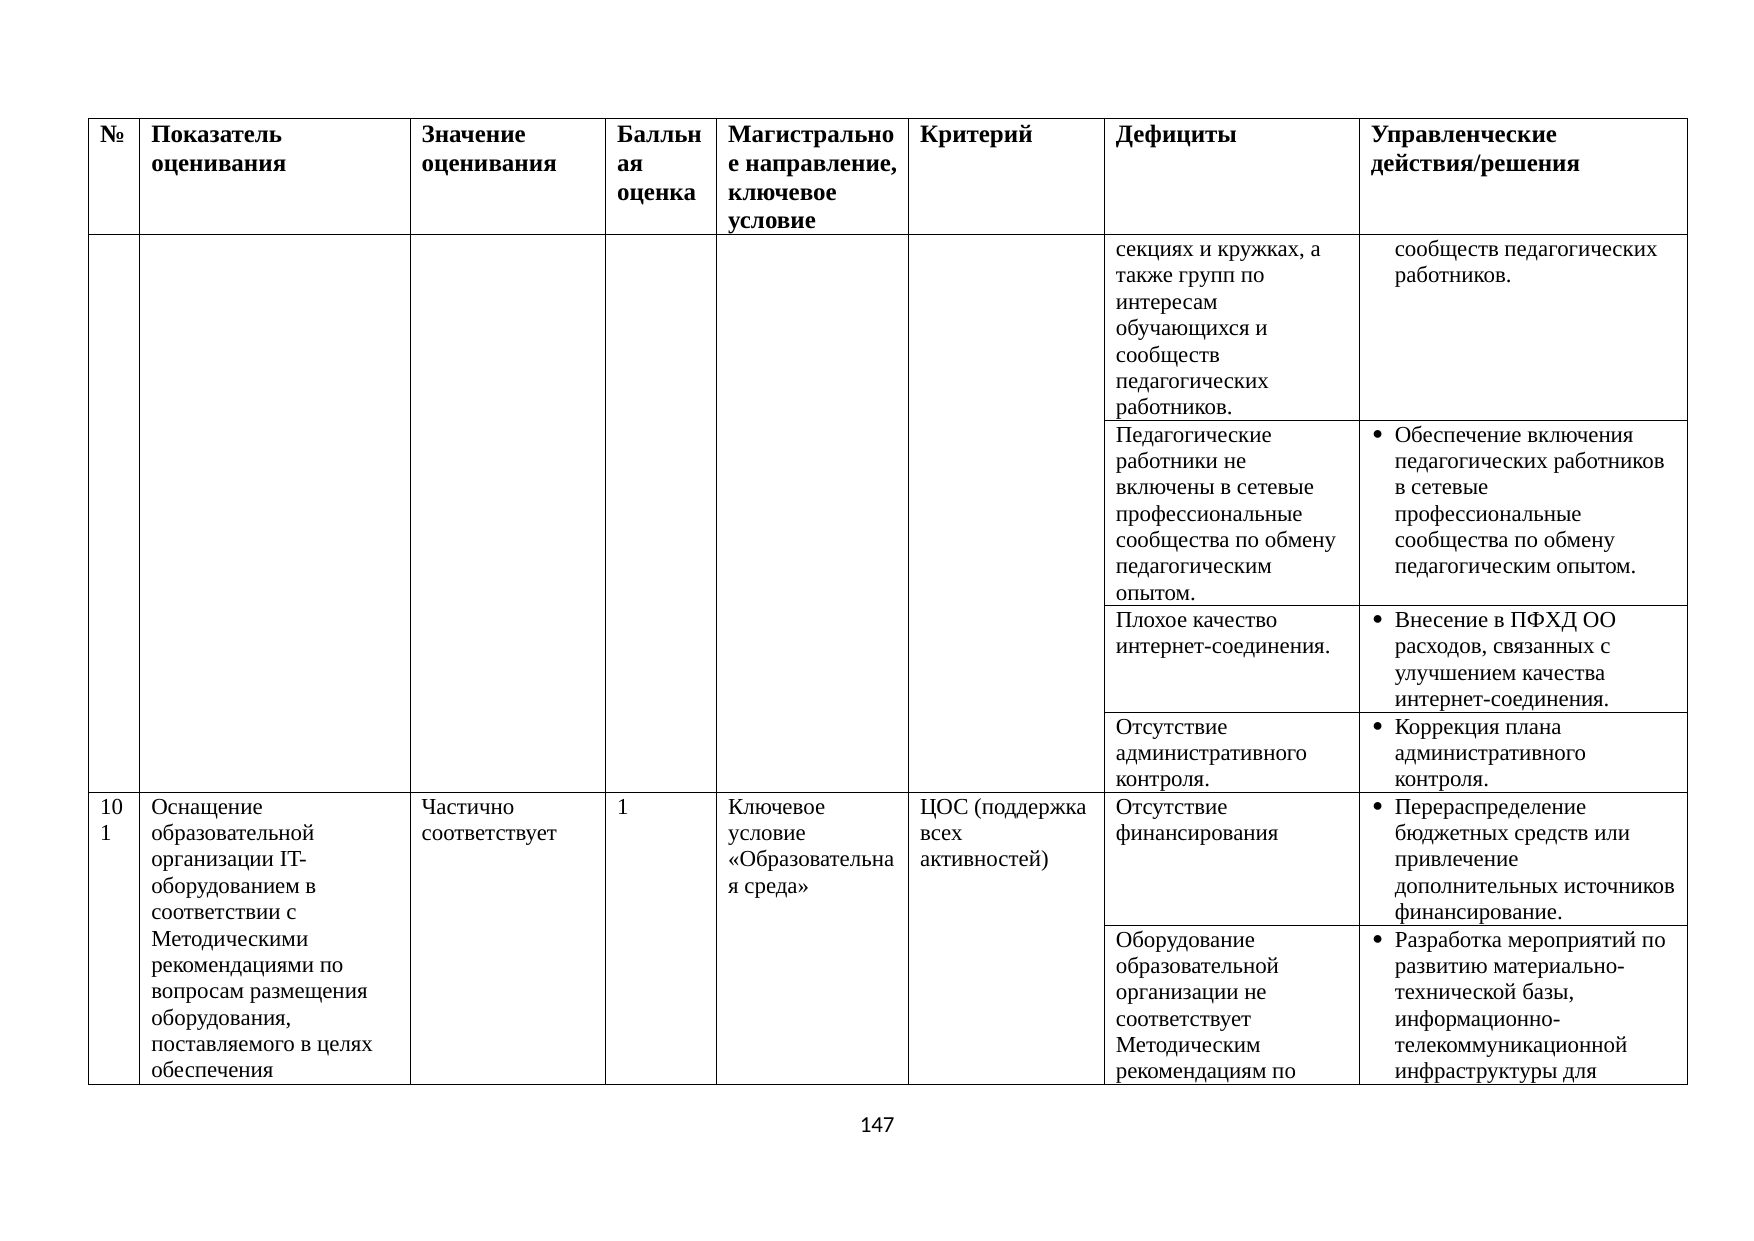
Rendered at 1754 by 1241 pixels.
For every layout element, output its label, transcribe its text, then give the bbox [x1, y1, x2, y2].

table_cell Отсутствие финансирования [1105, 793, 1359, 924]
table_header № [89, 119, 139, 234]
table_header Показатель оценивания [140, 119, 410, 234]
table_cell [1105, 235, 1359, 420]
table_header Балльная оценка [606, 119, 716, 234]
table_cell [1360, 926, 1687, 1084]
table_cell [1360, 235, 1687, 420]
table_cell Отсутствие административного контроля. [1105, 713, 1359, 792]
table_cell Педагогические работники не включены в сетевые профессиональные сообщества по обмену педагогическим опытом. [1105, 421, 1359, 605]
table_header Управленческие действия/решения [1360, 119, 1687, 234]
table_cell 1 [606, 793, 716, 1084]
table_cell 101 [89, 793, 139, 1084]
table_cell Обеспечение включения педагогических работников в сетевые профессиональные сообщества по обмену педагогическим опытом. [1360, 421, 1687, 605]
table_cell Коррекция плана административного контроля. [1360, 713, 1687, 792]
table_cell Частично соответствует [411, 793, 605, 1084]
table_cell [1105, 926, 1359, 1084]
table_cell Ключевое условие «Образовательная среда» [717, 793, 908, 1084]
table_cell Оснащение образовательной организации IT- оборудованием в соответствии с Методическими рекомендациями по вопросам размещения оборудования, поставляемого в целях обеспечения образовательных организаций материально-технической базой для внедрения ЦОС [140, 793, 410, 1084]
table_cell Внесение в ПФХД ОО расходов, связанных с улучшением качества интернет-соединения. [1360, 606, 1687, 712]
table_cell Плохое качество интернет-соединения. [1105, 606, 1359, 712]
table_header Критерий [909, 119, 1104, 234]
table_header Значение оценивания [411, 119, 605, 234]
table_header Магистральное направление, ключевое условие [717, 119, 908, 234]
table_cell ЦОС (поддержка всех активностей) [909, 793, 1104, 1084]
table_header Дефициты [1105, 119, 1359, 234]
table_cell Перераспределение бюджетных средств или привлечение дополнительных источников финансирование. [1360, 793, 1687, 924]
